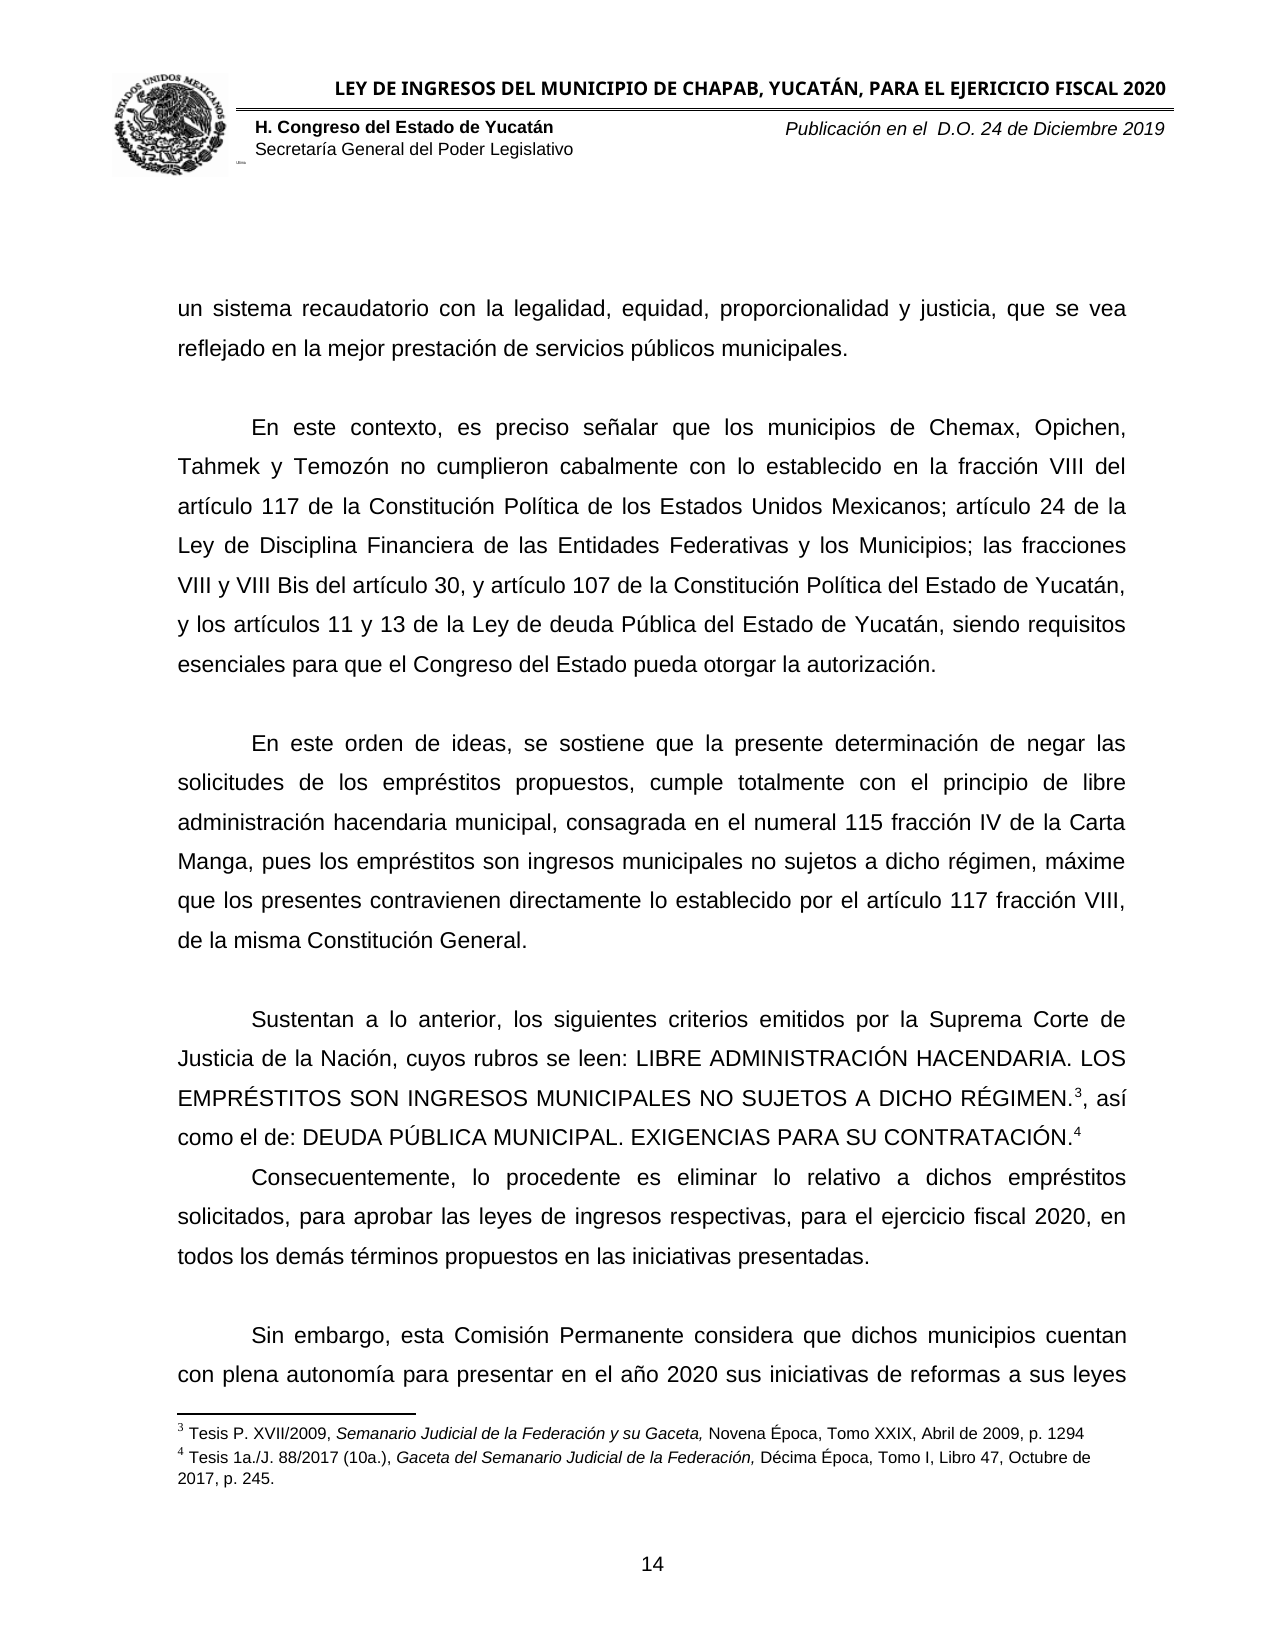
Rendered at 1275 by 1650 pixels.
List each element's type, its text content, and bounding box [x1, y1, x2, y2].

text Sustentan a lo anterior, los siguientes criterios emitidos por la Suprema Corte de Justicia de la Nación, cuyos rubros se leen: LIBRE ADMINISTRACIÓN HACENDARIA. LOS EMPRÉSTITOS SON INGRESOS MUNICIPALES NO SUJETOS A DICHO RÉGIMEN., así como el de: DEUDA PÚBLICA MUNICIPAL. EXIGENCIAS PARA SU CONTRATACIÓN. [177, 1006, 1127, 1151]
text Consecuentemente, lo procedente es eliminar lo relativo a dichos empréstitos solicitados, para aprobar las leyes de ingresos respectivas, para el ejercicio fiscal 2020, en todos los demás términos propuestos en las iniciativas presentadas. [177, 1164, 1127, 1269]
text En este contexto, es preciso señalar que los municipios de Chemax, Opichen, Tahmek y Temozón no cumplieron cabalmente con lo establecido en la fracción VIII del artículo 117 de la Constitución Política de los Estados Unidos Mexicanos; artículo 24 de la Ley de Disciplina Financiera de las Entidades Federativas y los Municipios; las fracciones VIII y VIII Bis del artículo 30, y artículo 107 de la Constitución Política del Estado de Yucatán, y los artículos 11 y 13 de la Ley de deuda Pública del Estado de Yucatán, siendo requisitos esenciales para que el Congreso del Estado pueda otorgar la autorización. [177, 414, 1127, 677]
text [177, 295, 1127, 361]
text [177, 1322, 1127, 1388]
text En este orden de ideas, se sostiene que la presente determinación de negar las solicitudes de los empréstitos propuestos, cumple totalmente con el principio de libre administración hacendaria municipal, consagrada en el numeral 115 fracción IV de la Carta Manga, pues los empréstitos son ingresos municipales no sujetos a dicho régimen, máxime que los presentes contravienen directamente lo establecido por el artículo 117 fracción VIII, de la misma Constitución General. [177, 729, 1127, 953]
